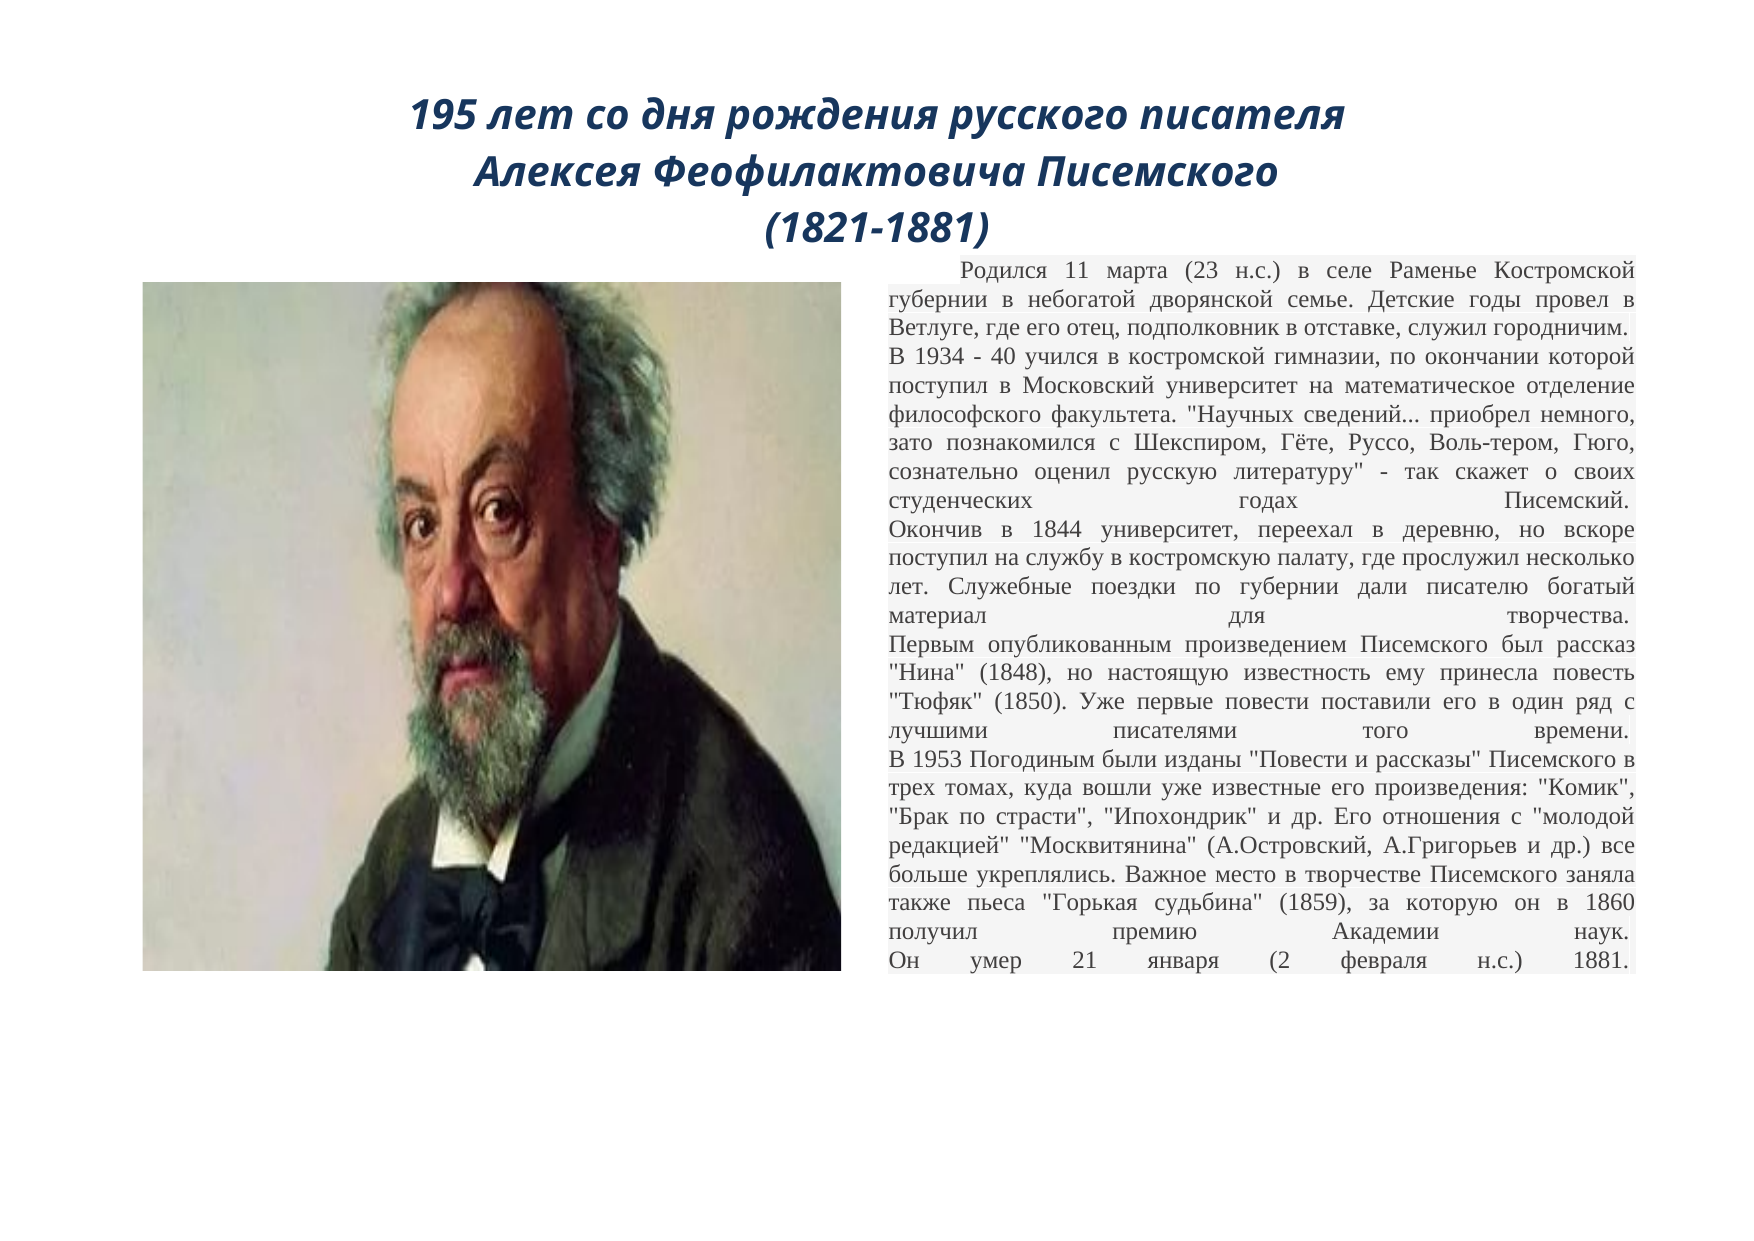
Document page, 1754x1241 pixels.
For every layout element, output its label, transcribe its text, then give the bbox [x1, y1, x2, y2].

text 195 лет со дня рождения русского писателя [118, 84, 1636, 141]
text Алексея Феофилактовича Писемского [118, 141, 1636, 198]
picture [142, 282, 842, 971]
table_header Родился 11 марта (23 н.с.) в селе Раменье Костромской губернии в небогатой дворянской семье. Детские годы провел в Ветлуге, где его отец, подполковник в отставке, служил городничим. В 1934 - 40 учился в костромской гимназии, по окончании которой поступил в Московский университет на математическое отделение философского факультета. "Научных сведений... приобрел немного, зато познакомился с Шекспиром, Гёте, Руссо, Воль-тером, Гюго, сознательно оценил русскую литературу" - так скажет о своих студенческих годах Писемский. Окончив в 1844 университет, переехал в деревню, но вскоре поступил на службу в костромскую палату, где прослужил несколько лет. Служебные поездки по губернии дали писателю богатый материал для творчества. Первым опубликованным произведением Писемского был рассказ "Нина" (1848), но настоящую известность ему принесла повесть "Тюфяк" (1850). Уже первые повести поставили его в один ряд с лучшими писателями того времени. В 1953 Погодиным были изданы "Повести и рассказы" Писемского в трех томах, куда вошли уже известные его произведения: "Комик", "Брак по страсти", "Ипохондрик" и др. Его отношения с "молодой редакцией" "Москвитянина" (А.Островский, А.Григорьев и др.) все больше укреплялись. Важное место в творчестве Писемского заняла также пьеса "Горькая судьбина" (1859), за которую он в 1860 получил премию Академии наук. Он умер 21 января (2 февраля н.с.) 1881. [877, 255, 1647, 1002]
text (1821-1881) [118, 198, 1636, 255]
table_header [107, 255, 877, 1002]
